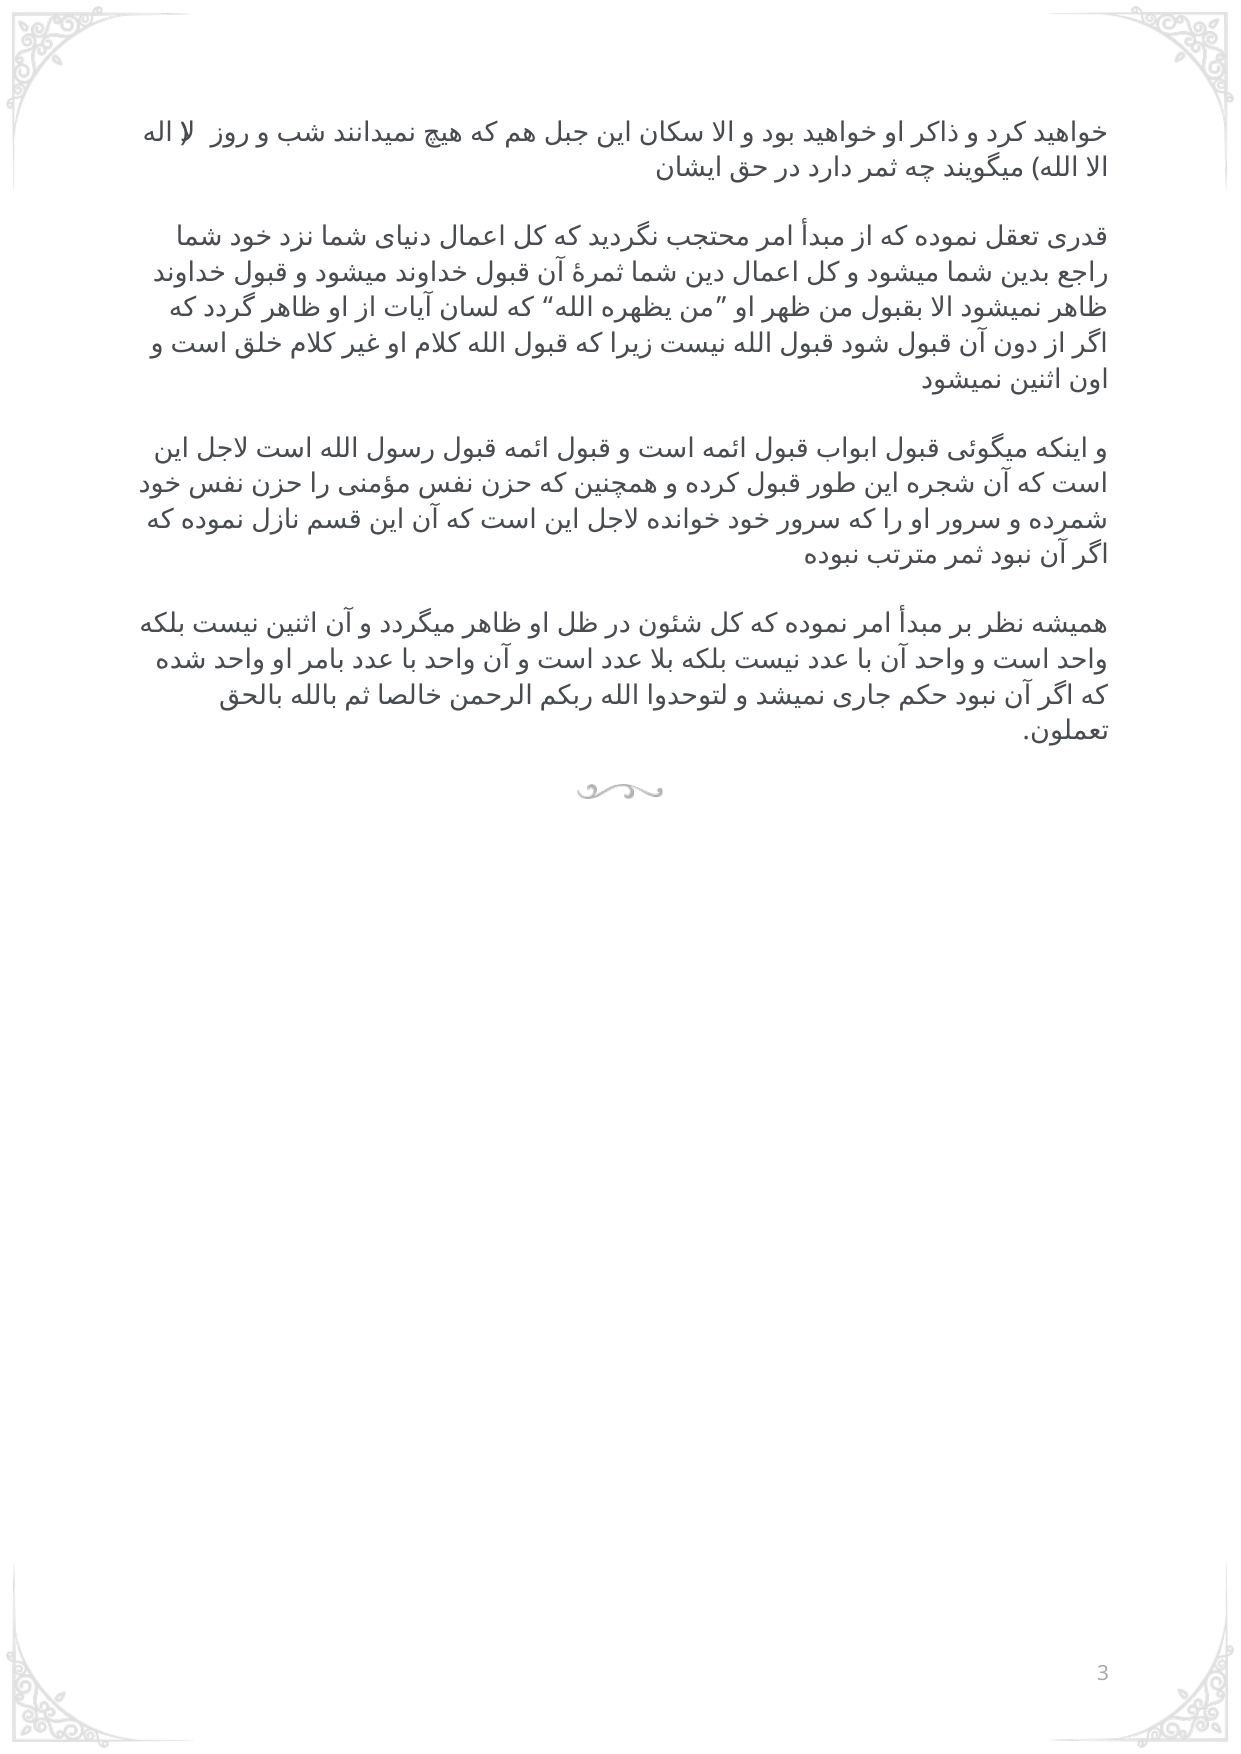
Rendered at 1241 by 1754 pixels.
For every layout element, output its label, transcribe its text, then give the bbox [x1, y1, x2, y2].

picture [577, 784, 663, 799]
text همیشه نظر بر مبدأ امر نموده که کل شئون در ظل او ظاهر میگردد و آن اثنین نیست بلکه واحد است و واحد آن با عدد نیست بلکه بلا عدد است و آن واحد با عدد بامر او واحد شده که اگر آن نبود حکم جاری نمیشد و لتوحدوا الله ربکم الرحمن خالصا ثم بالله بالحق تعملون. [131, 608, 1109, 751]
picture [1046, 6, 1234, 194]
picture [6, 6, 194, 194]
picture [6, 1560, 194, 1748]
picture [1046, 1560, 1234, 1748]
text قدری تعقل نموده که از مبدأ امر محتجب نگردید که کل اعمال دنیای شما نزد خود شما راجع بدین شما میشود و کل اعمال دین شما ثمرۀ آن قبول خداوند میشود و قبول خداوند ظاهر نمیشود الا بقبول من ظهر او ”من یظهره الله“ که لسان آیات از او ظاهر گردد که اگر از دون آن قبول شود قبول الله نیست زیرا که قبول الله کلام او غیر کلام خلق است و اون اثنین نمیشود [131, 221, 1109, 399]
text و اینکه میگوئی قبول ابواب قبول ائمه است و قبول ائمه قبول رسول الله است لاجل این است که آن شجره این طور قبول کرده و همچنین که حزن نفس مؤمنی را حزن نفس خود شمرده و سرور او را که سرور خود خوانده لاجل این است که آن این قسم نازل نموده که اگر آن نبود ثمر مترتب نبوده [131, 433, 1109, 575]
